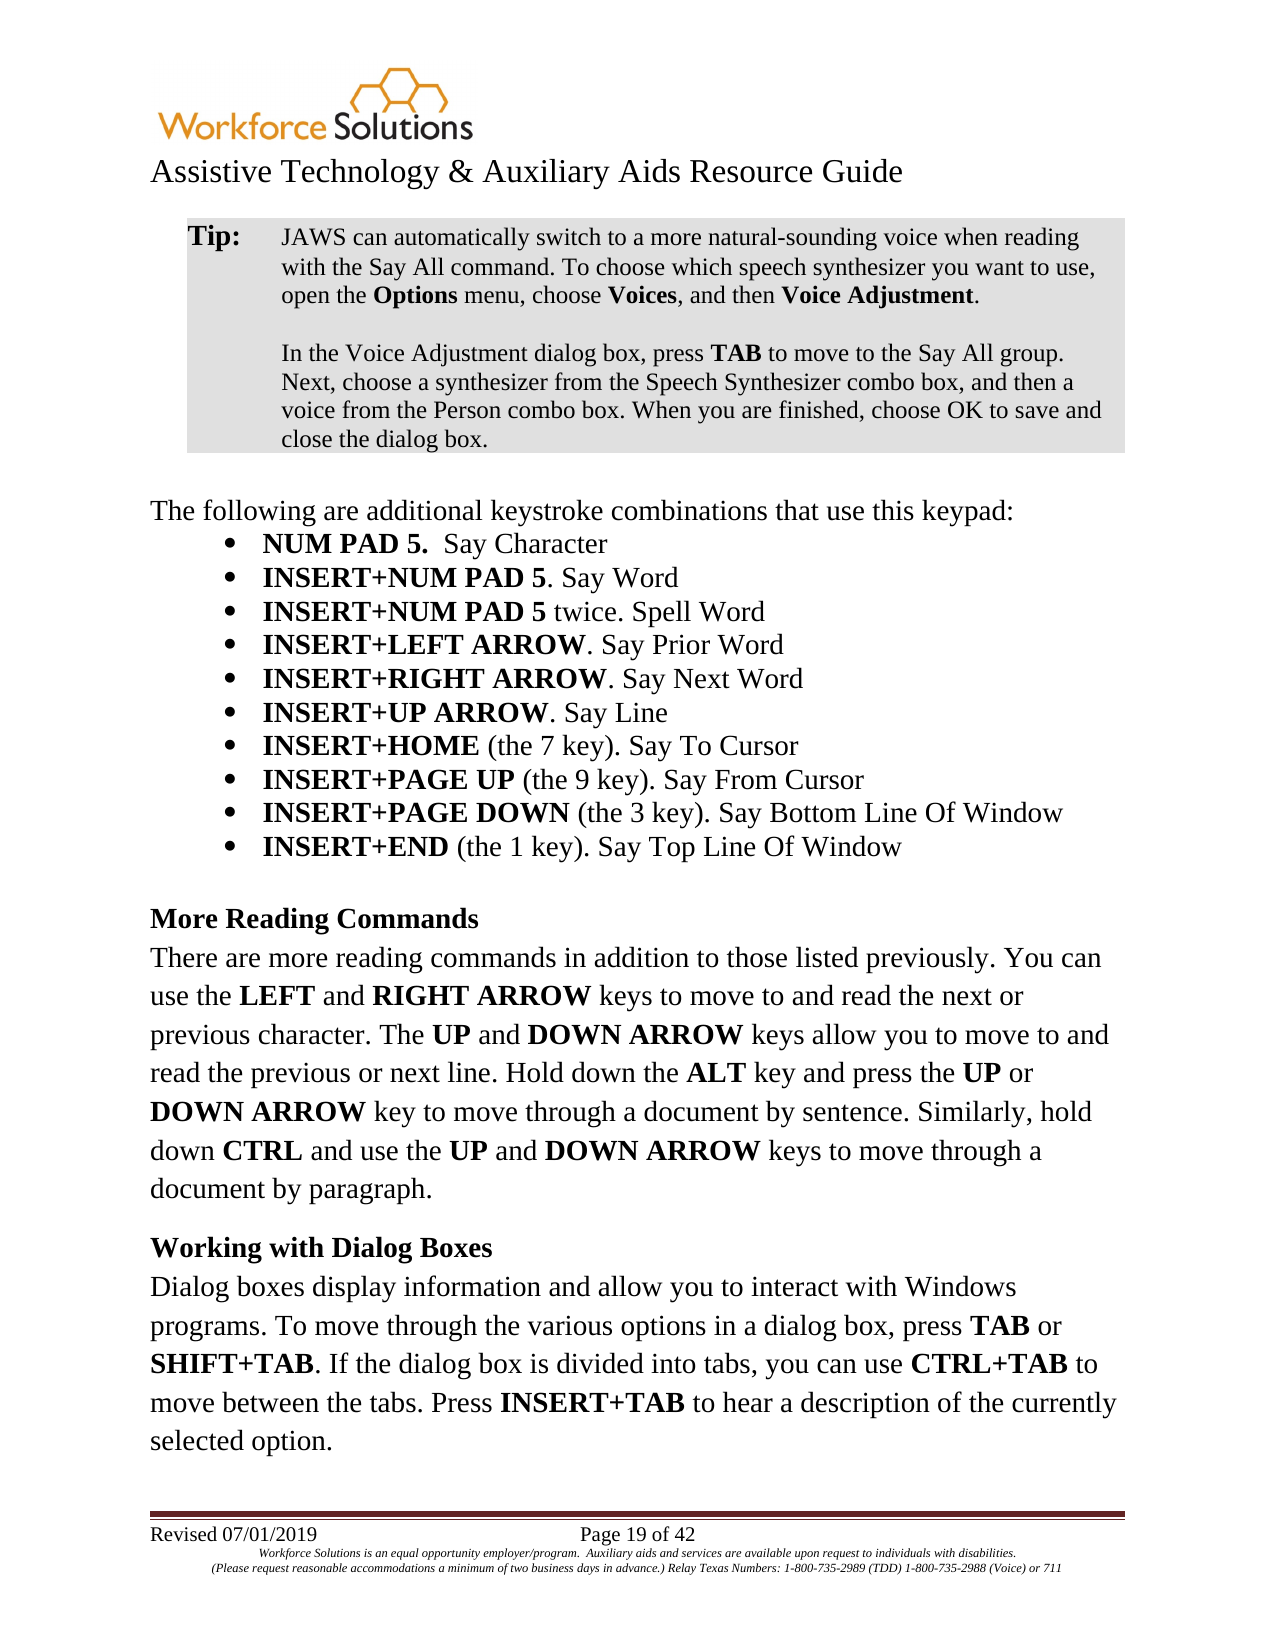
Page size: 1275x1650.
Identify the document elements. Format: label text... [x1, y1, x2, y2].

text Dialog boxes display information and allow you to interact with Windows programs. To move through the various options in a dialog box, press TAB or SHIFT+TAB. If the dialog box is divided into tabs, you can use CTRL+TAB to move between the tabs. Press INSERT+TAB to hear a description of the currently selected option. [150, 1269, 1125, 1457]
list INSERT+LEFT ARROW. Say Prior Word [225, 627, 1125, 661]
list INSERT+PAGE UP (the 9 key). Say From Cursor [225, 762, 1125, 796]
list NUM PAD 5. Say Character [225, 526, 1125, 560]
text More Reading Commands [150, 901, 1125, 935]
text Tip: JAWS can automatically switch to a more natural-sounding voice when reading with the Say All command. To choose which speech synthesizer you want to use, open the Options menu, choose Voices, and then Voice Adjustment. In the Voice Adjustment dialog box, press TAB to move to the Say All group. Next, choose a synthesizer from the Speech Synthesizer combo box, and then a voice from the Person combo box. When you are finished, choose OK to save and close the dialog box. [187, 218, 1125, 453]
text Working with Dialog Boxes [150, 1231, 1125, 1264]
text There are more reading commands in addition to those listed previously. You can use the LEFT and RIGHT ARROW keys to move to and read the next or previous character. The UP and DOWN ARROW keys allow you to move to and read the previous or next line. Hold down the ALT key and press the UP or DOWN ARROW key to move through a document by sentence. Similarly, hold down CTRL and use the UP and DOWN ARROW keys to move through a document by paragraph. [150, 940, 1125, 1205]
list INSERT+END (the 1 key). Say Top Line Of Window [225, 829, 1125, 863]
list INSERT+PAGE DOWN (the 3 key). Say Bottom Line Of Window [225, 796, 1125, 829]
text The following are additional keystroke combinations that use this keypad: [150, 493, 1125, 526]
list INSERT+NUM PAD 5. Say Word [225, 560, 1125, 594]
list INSERT+NUM PAD 5 twice. Spell Word [225, 594, 1125, 627]
picture [150, 60, 478, 145]
list INSERT+UP ARROW. Say Line [225, 695, 1125, 728]
list INSERT+HOME (the 7 key). Say To Cursor [225, 728, 1125, 762]
list INSERT+RIGHT ARROW. Say Next Word [225, 661, 1125, 695]
